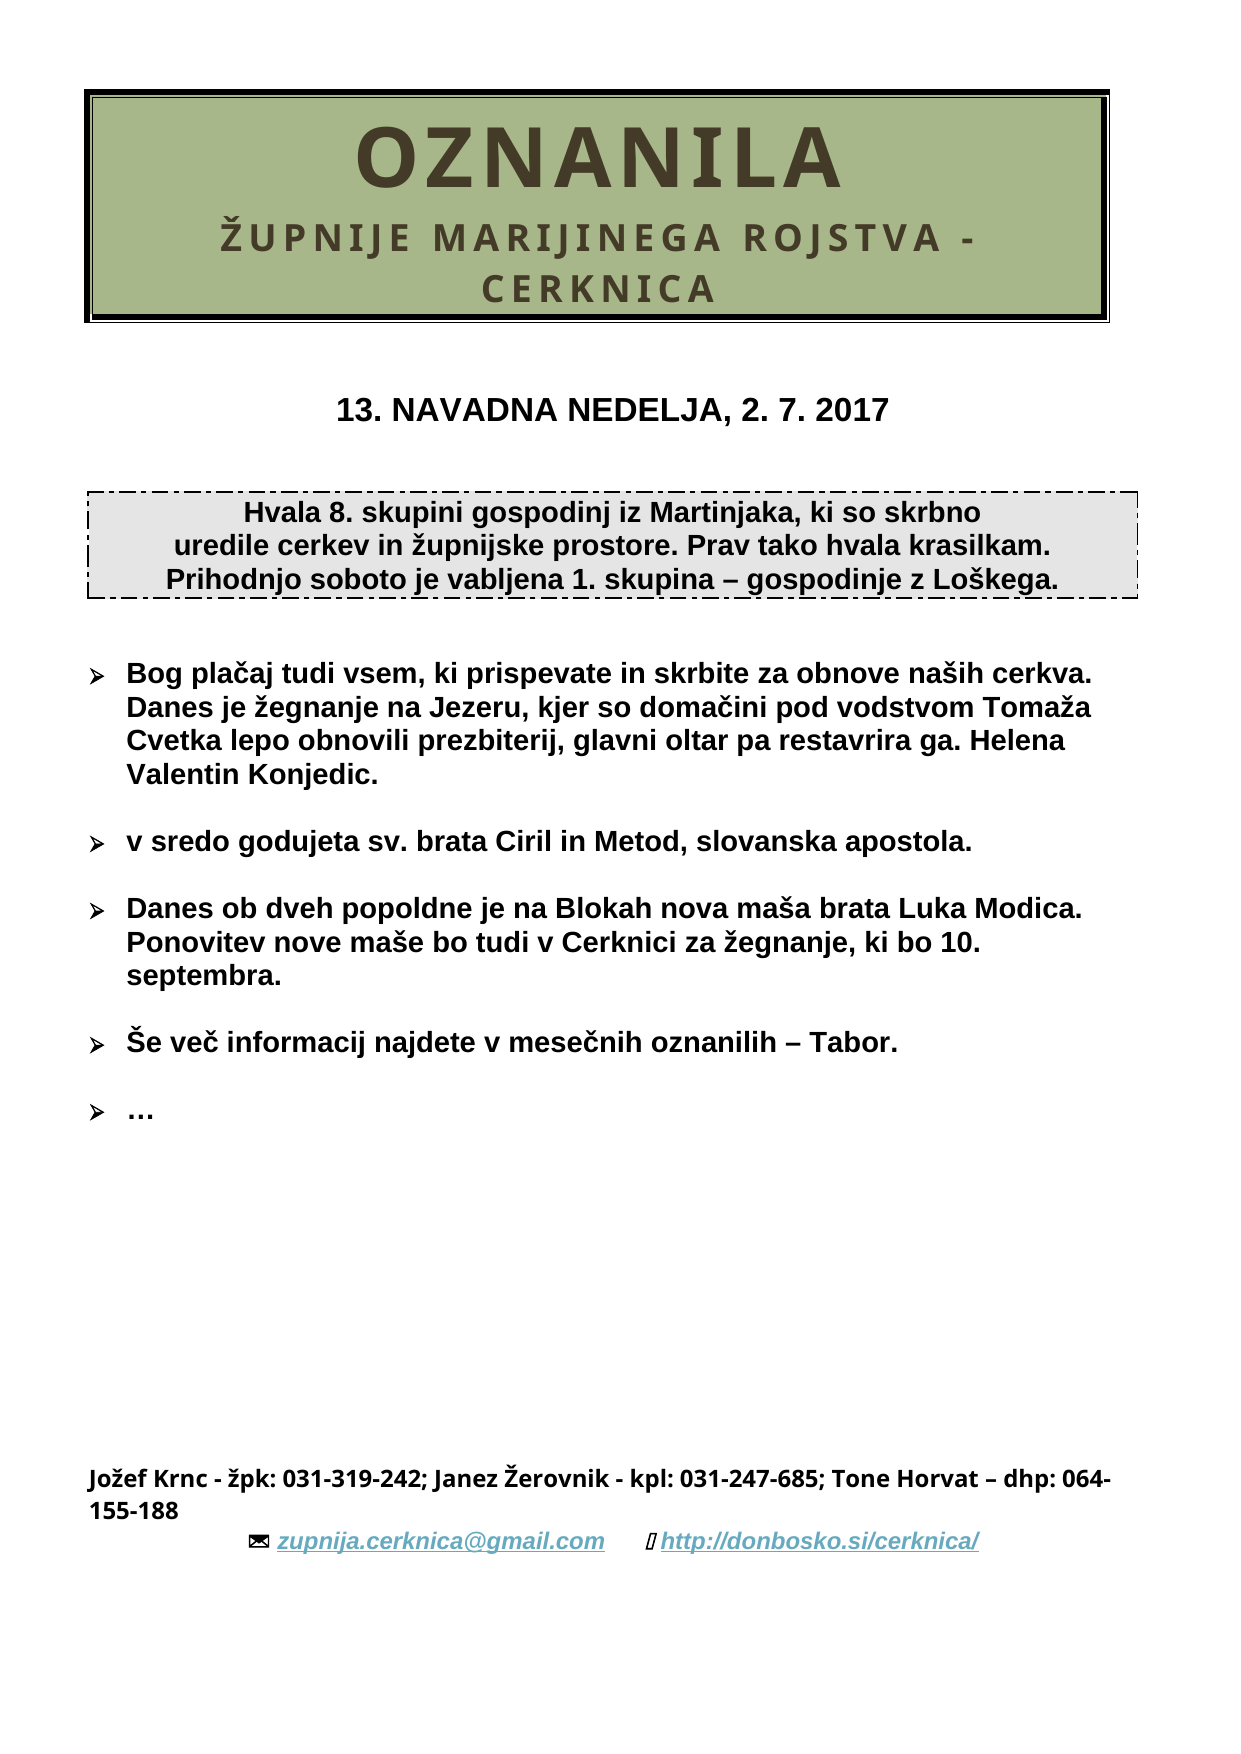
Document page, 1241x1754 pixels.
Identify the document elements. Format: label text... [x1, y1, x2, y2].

list … [89, 1092, 1137, 1126]
text Hvala 8. skupini gospodinj iz Martinjaka, ki so skrbno [87, 491, 1138, 528]
list Še več informacij najdete v mesečnih oznanilih – Tabor. [89, 1025, 1137, 1059]
list Bog plačaj tudi vsem, ki prispevate in skrbite za obnove naših cerkva. Danes je žegnanje na Jezeru, kjer so domačini pod vodstvom Tomaža Cvetka lepo obnovili prezbiterij, glavni oltar pa restavrira ga. Helena Valentin Konjedic. [89, 656, 1137, 791]
text Prihodnjo soboto je vabljena 1. skupina – gospodinje z Loškega. [87, 558, 1138, 599]
text zupnija.cerknica@gmail.com http://donbosko.si/cerknica/ [89, 1527, 1137, 1554]
list v sredo godujeta sv. brata Ciril in Metod, slovanska apostola. [89, 824, 1137, 858]
text Jožef Krnc - žpk: 031-319-242; Janez Žerovnik - kpl: 031-247-685; Tone Horvat – dhp: 064-155-188 [89, 1461, 1137, 1527]
list Danes ob dveh popoldne je na Blokah nova maša brata Luka Modica. Ponovitev nove maše bo tudi v Cerknici za žegnanje, ki bo 10. septembra. [89, 891, 1137, 992]
text uredile cerkev in župnijske prostore. Prav tako hvala krasilkam. [89, 528, 1137, 558]
table_cell OZNANILA ŽUPNIJE MARIJINEGA ROJSTVA - CERKNICA [93, 98, 1101, 314]
text 13. NAVADNA NEDELJA, 2. 7. 2017 [89, 390, 1137, 428]
